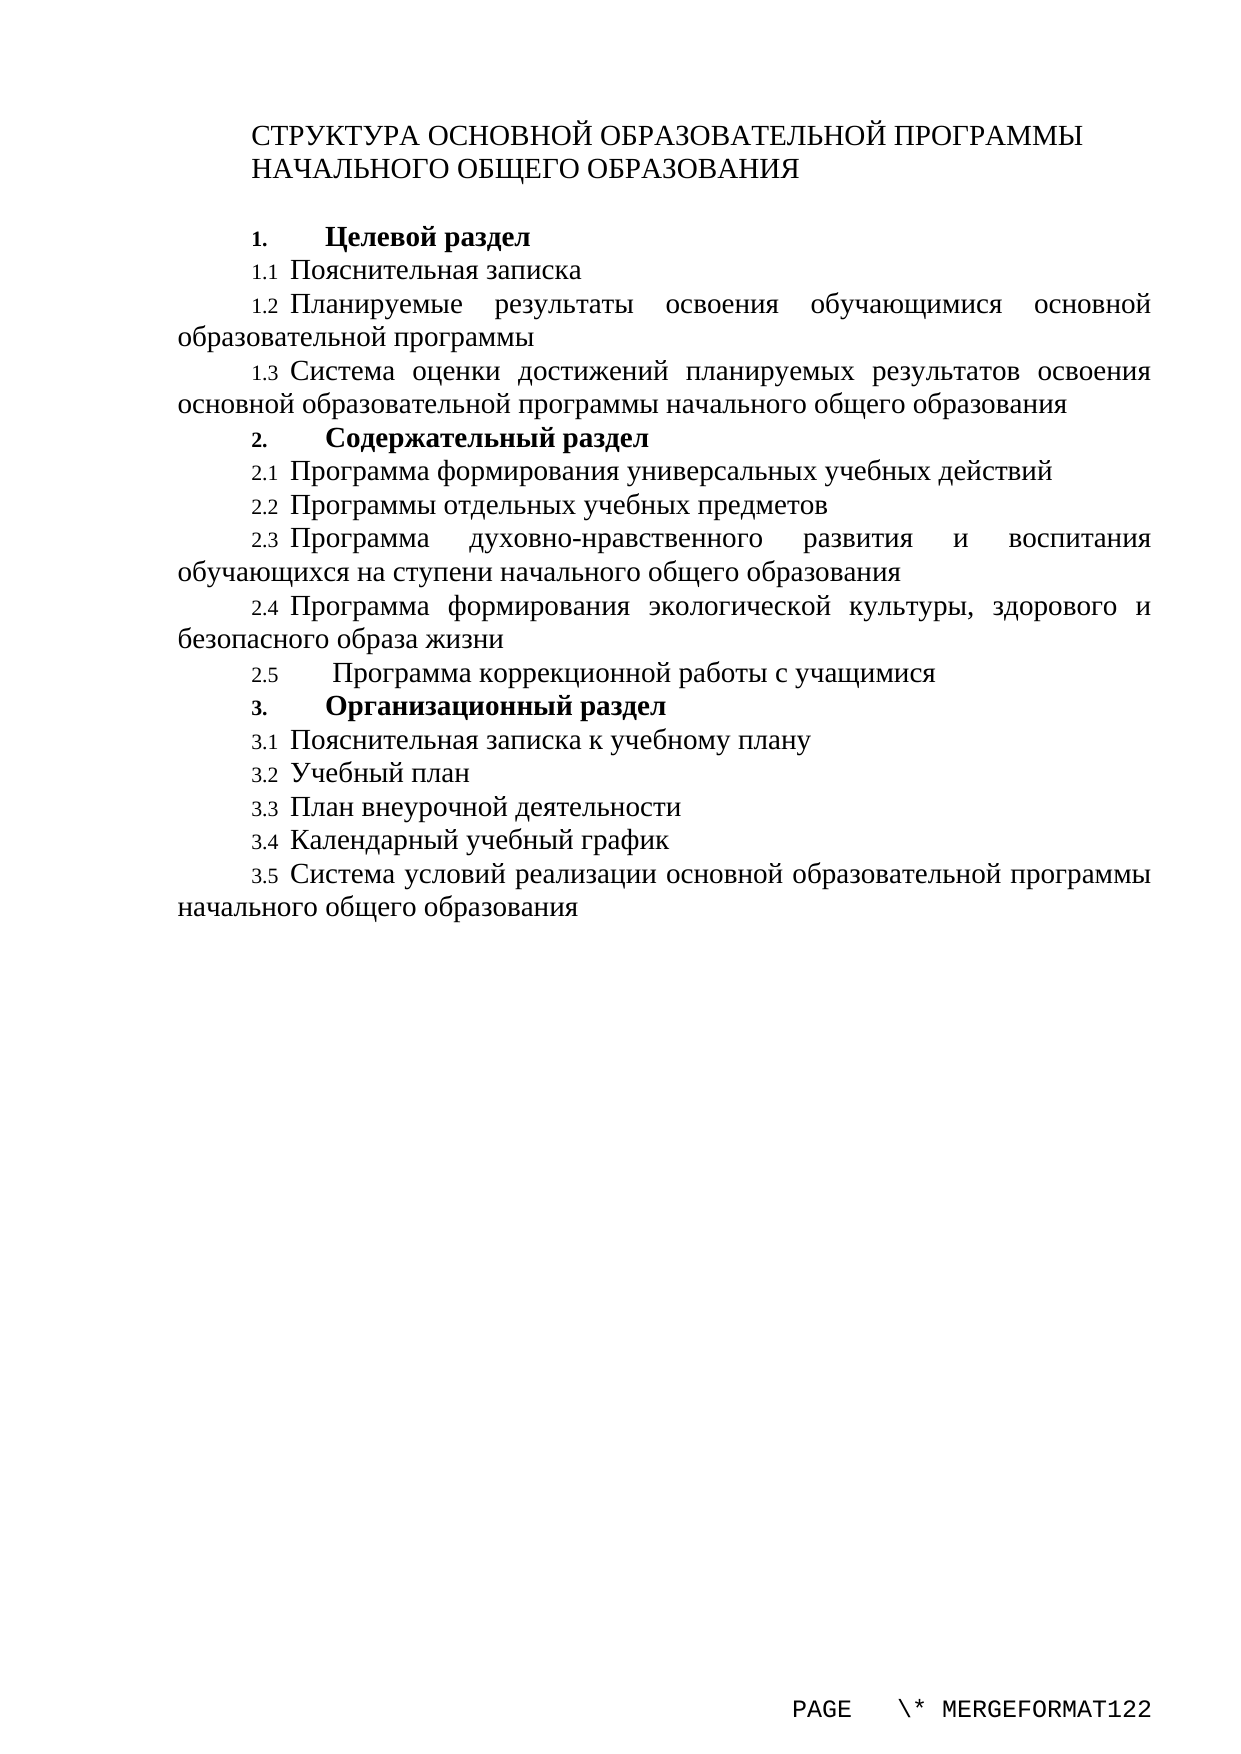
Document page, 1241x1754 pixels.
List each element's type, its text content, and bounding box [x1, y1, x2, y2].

list Программа коррекционной работы с учащимися [177, 655, 1152, 688]
list Целевой раздел [177, 219, 1152, 252]
list Учебный план [177, 755, 1152, 789]
list Пояснительная записка к учебному плану [177, 722, 1152, 755]
list Программа формирования экологической культуры, здорового и безопасного образа жизни [177, 588, 1152, 655]
list Программа формирования универсальных учебных действий [177, 453, 1152, 487]
list План внеурочной деятельности [177, 789, 1152, 822]
text СТРУКТУРА ОСНОВНОЙ ОБРАЗОВАТЕЛЬНОЙ ПРОГРАММЫ [177, 118, 1152, 152]
list Система условий реализации основной образовательной программы начального общего образования [177, 856, 1152, 923]
list Организационный раздел [177, 688, 1152, 722]
list Программы отдельных учебных предметов [177, 487, 1152, 521]
text НАЧАЛЬНОГО ОБЩЕГО ОБРАЗОВАНИЯ [177, 152, 1152, 185]
list Программа духовно-нравственного развития и воспитания обучающихся на ступени начального общего образования [177, 521, 1152, 588]
list Пояснительная записка [177, 252, 1152, 286]
list Календарный учебный график [177, 822, 1152, 856]
list Содержательный раздел [177, 420, 1152, 453]
list Система оценки достижений планируемых результатов освоения основной образовательной программы начального общего образования [177, 353, 1152, 420]
list Планируемые результаты освоения обучающимися основной образовательной программы [177, 286, 1152, 353]
